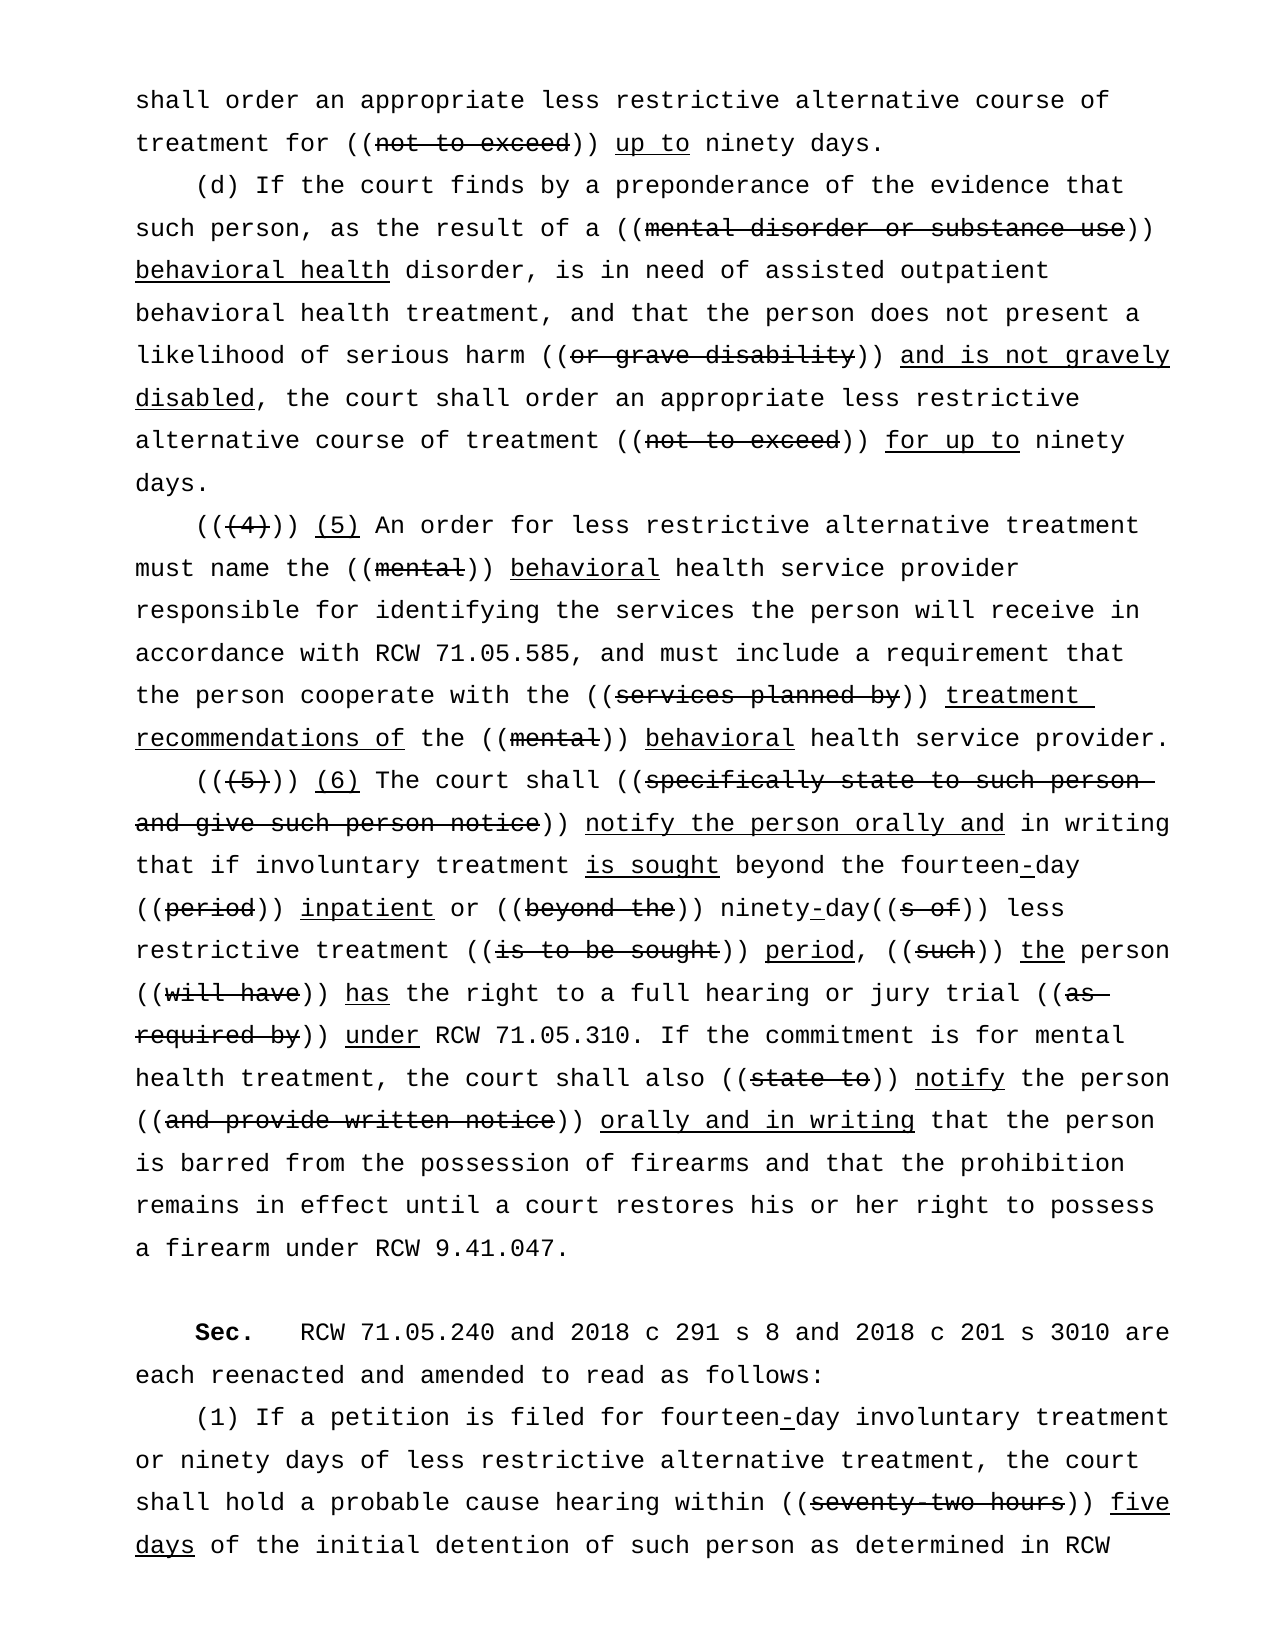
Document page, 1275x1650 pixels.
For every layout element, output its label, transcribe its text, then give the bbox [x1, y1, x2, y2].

text (d) If the court finds by a preponderance of the evidence that such person, as the result of a ((mental disorder or substance use)) behavioral health disorder, is in need of assisted outpatient behavioral health treatment, and that the person does not present a likelihood of serious harm ((or grave disability)) and is not gravely disabled, the court shall order an appropriate less restrictive alternative course of treatment ((not to exceed)) for up to ninety days. [135, 160, 1170, 500]
text (((4))) (5) An order for less restrictive alternative treatment must name the ((mental)) behavioral health service provider responsible for identifying the services the person will receive in accordance with RCW 71.05.585, and must include a requirement that the person cooperate with the ((services planned by)) treatment recommendations of the ((mental)) behavioral health service provider. [135, 500, 1170, 755]
text (((5))) (6) The court shall ((specifically state to such person and give such person notice)) notify the person orally and in writing that if involuntary treatment is sought beyond the fourteen-day ((period)) inpatient or ((beyond the)) ninety-day((s of)) less restrictive treatment ((is to be sought)) period, ((such)) the person ((will have)) has the right to a full hearing or jury trial ((as required by)) under RCW 71.05.310. If the commitment is for mental health treatment, the court shall also ((state to)) notify the person ((and provide written notice)) orally and in writing that the person is barred from the possession of firearms and that the prohibition remains in effect until a court restores his or her right to possess a firearm under RCW 9.41.047. [135, 755, 1170, 1265]
text Sec. RCW 71.05.240 and 2018 c 291 s 8 and 2018 c 201 s 3010 are each reenacted and amended to read as follows: [135, 1307, 1170, 1392]
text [135, 1392, 1170, 1562]
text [135, 75, 1170, 160]
